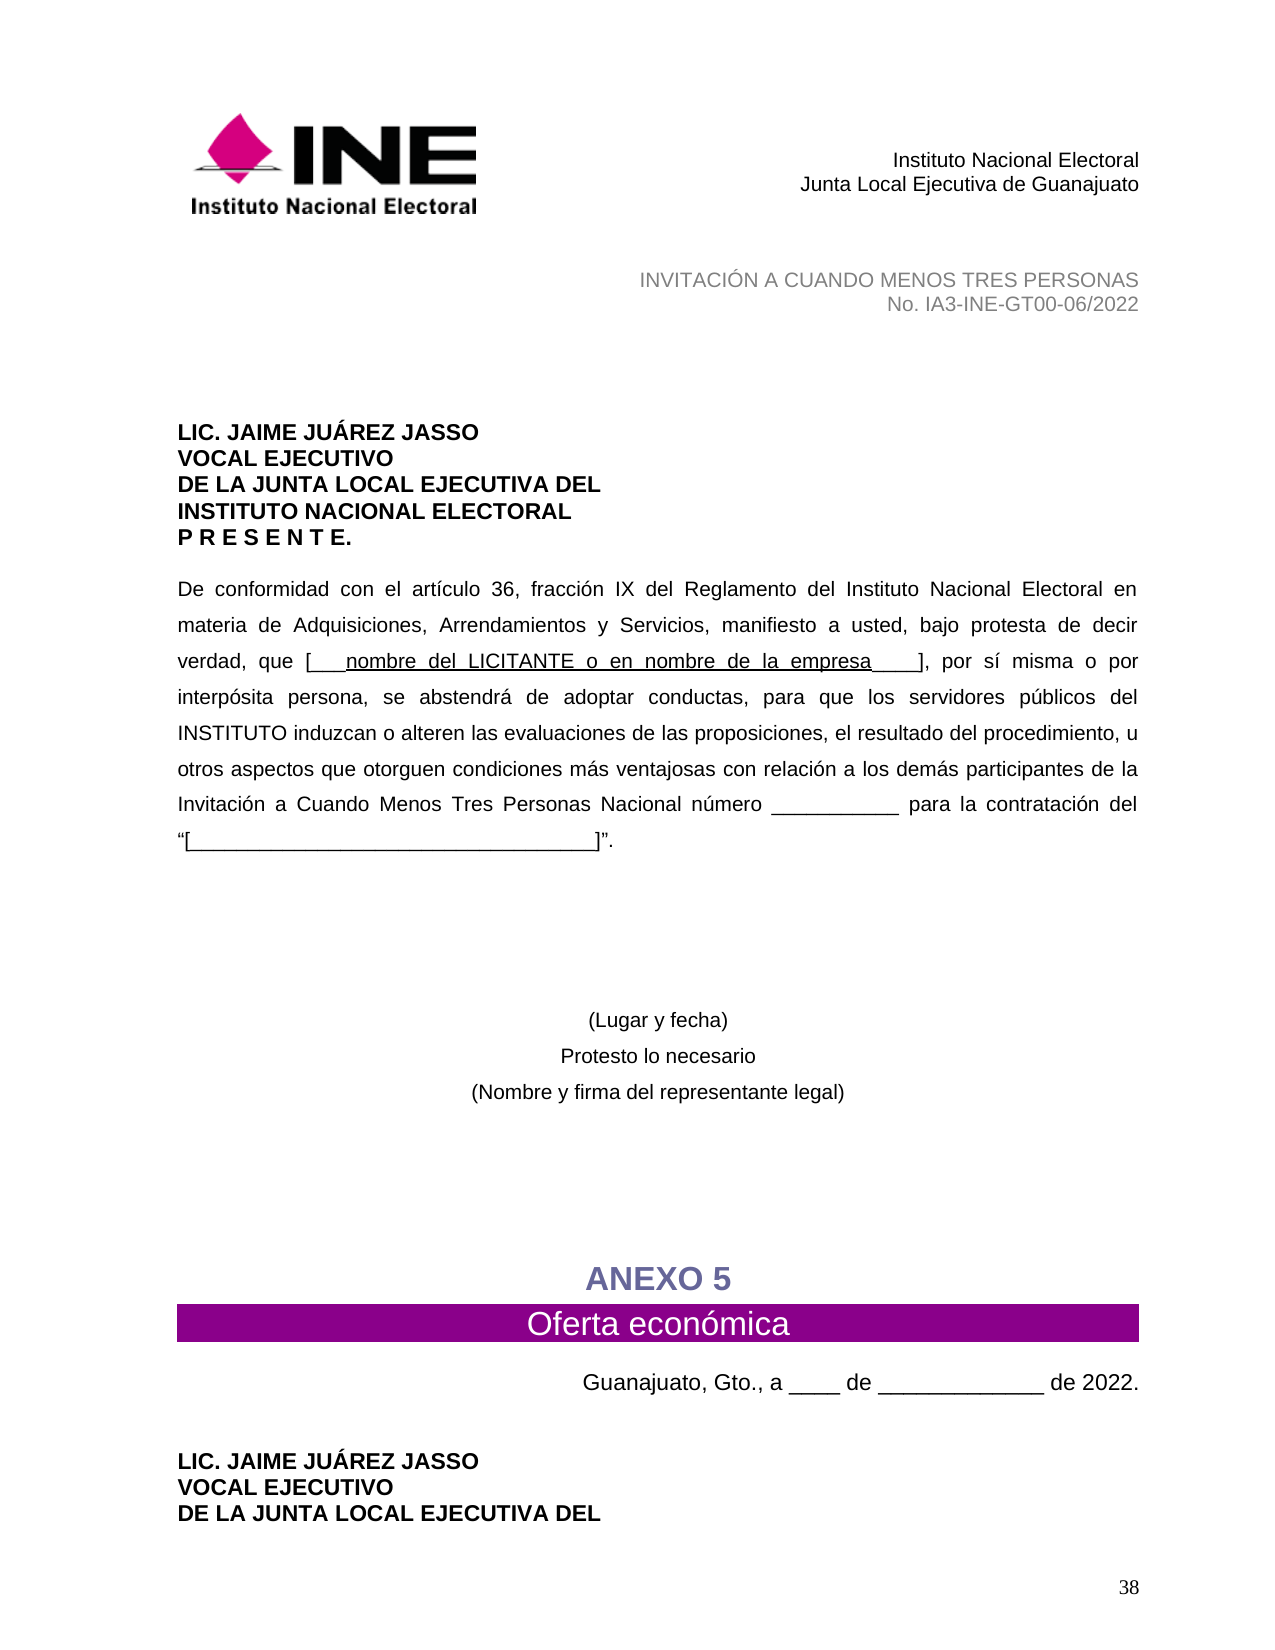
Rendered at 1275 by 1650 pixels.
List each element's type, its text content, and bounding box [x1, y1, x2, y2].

picture [192, 113, 476, 214]
text VOCAL EJECUTIVO [177, 445, 1139, 471]
text INSTITUTO NACIONAL ELECTORAL [177, 498, 1139, 524]
text (Lugar y fecha) [177, 1008, 1139, 1032]
subtitle ANEXO 5 [177, 1259, 1139, 1298]
text VOCAL EJECUTIVO [177, 1474, 1139, 1500]
text DE LA JUNTA LOCAL EJECUTIVA DEL [177, 471, 1139, 498]
text Oferta económica [177, 1304, 1139, 1342]
text LIC. JAIME JUÁREZ JASSO [177, 418, 1139, 445]
text LIC. JAIME JUÁREZ JASSO [177, 1448, 1139, 1474]
text DE LA JUNTA LOCAL EJECUTIVA DEL [177, 1500, 1139, 1527]
text P R E S E N T E. [177, 524, 1139, 550]
text De conformidad con el artículo 36, fracción IX del Reglamento del Instituto Nacional Electoral en materia de Adquisiciones, Arrendamientos y Servicios, manifiesto a usted, bajo protesta de decir verdad, que [___nombre del LICITANTE o en nombre de la empresa____], por sí misma o por interpósita persona, se abstendrá de adoptar conductas, para que los servidores públicos del INSTITUTO induzcan o alteren las evaluaciones de las proposiciones, el resultado del procedimiento, u otros aspectos que otorguen condiciones más ventajosas con relación a los demás participantes de la Invitación a Cuando Menos Tres Personas Nacional número ___________ para la contratación del “[___________________________________]”. [177, 577, 1139, 852]
text Guanajuato, Gto., a ____ de _____________ de 2022. [177, 1369, 1139, 1395]
text (Nombre y firma del representante legal) [177, 1080, 1139, 1104]
text Protesto lo necesario [177, 1044, 1139, 1068]
